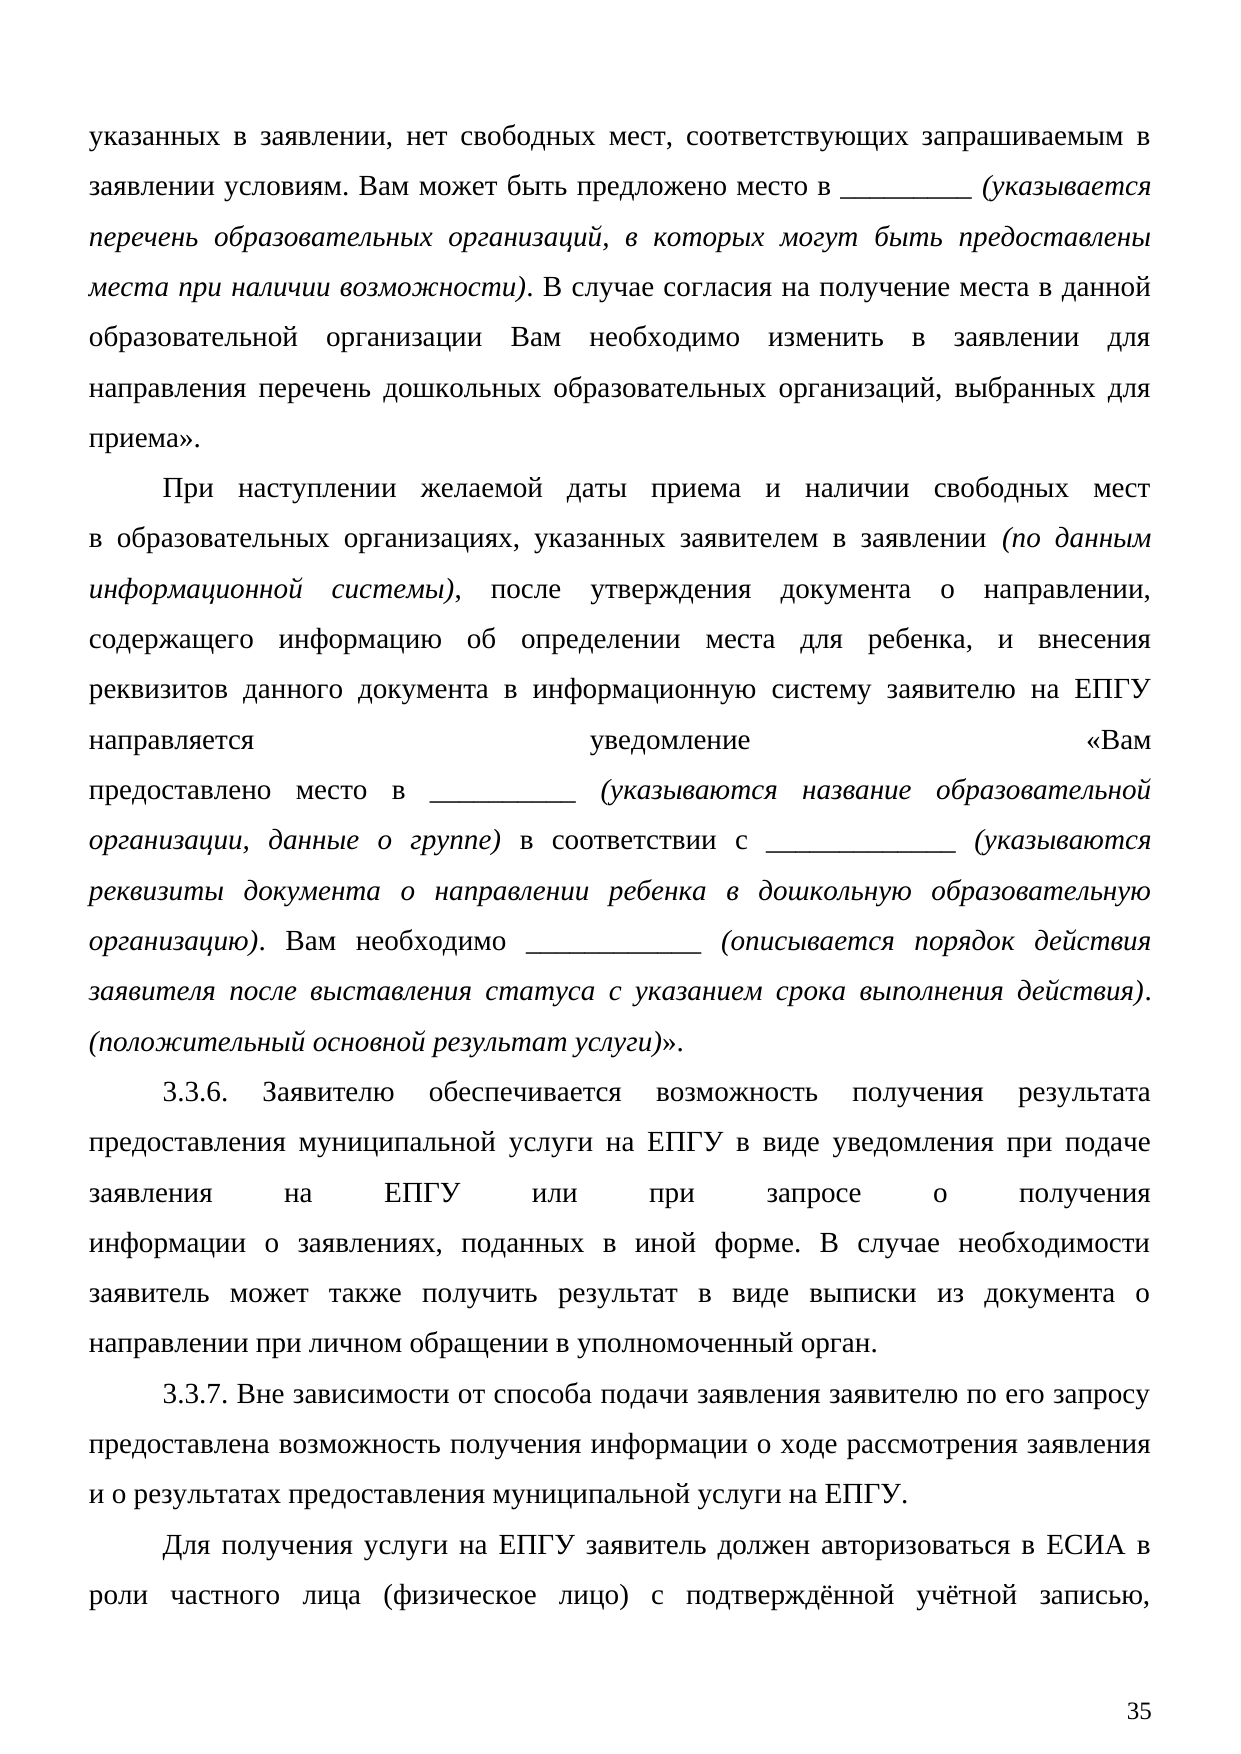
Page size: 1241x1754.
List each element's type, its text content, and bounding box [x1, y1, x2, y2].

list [89, 1527, 1152, 1611]
list При наступлении желаемой даты приема и наличии свободных мест в образовательных организациях, указанных заявителем в заявлении (по данным информационной системы), после утверждения документа о направлении, содержащего информацию об определении места для ребенка, и внесения реквизитов данного документа в информационную систему заявителю на ЕПГУ направляется уведомление «Вам предоставлено место в __________ (указываются название образовательной организации, данные о группе) в соответствии с _____________ (указываются реквизиты документа о направлении ребенка в дошкольную образовательную организацию). Вам необходимо ____________ (описывается порядок действия заявителя после выставления статуса с указанием срока выполнения действия). (положительный основной результат услуги)». [89, 470, 1152, 1057]
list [89, 118, 1152, 453]
list 3.3.6. Заявителю обеспечивается возможность получения результата предоставления муниципальной услуги на ЕПГУ в виде уведомления при подаче заявления на ЕПГУ или при запросе о получения информации о заявлениях, поданных в иной форме. В случае необходимости заявитель может также получить результат в виде выписки из документа о направлении при личном обращении в уполномоченный орган. [89, 1074, 1152, 1359]
list 3.3.7. Вне зависимости от способа подачи заявления заявителю по его запросу предоставлена возможность получения информации о ходе рассмотрения заявления и о результатах предоставления муниципальной услуги на ЕПГУ. [89, 1376, 1152, 1510]
